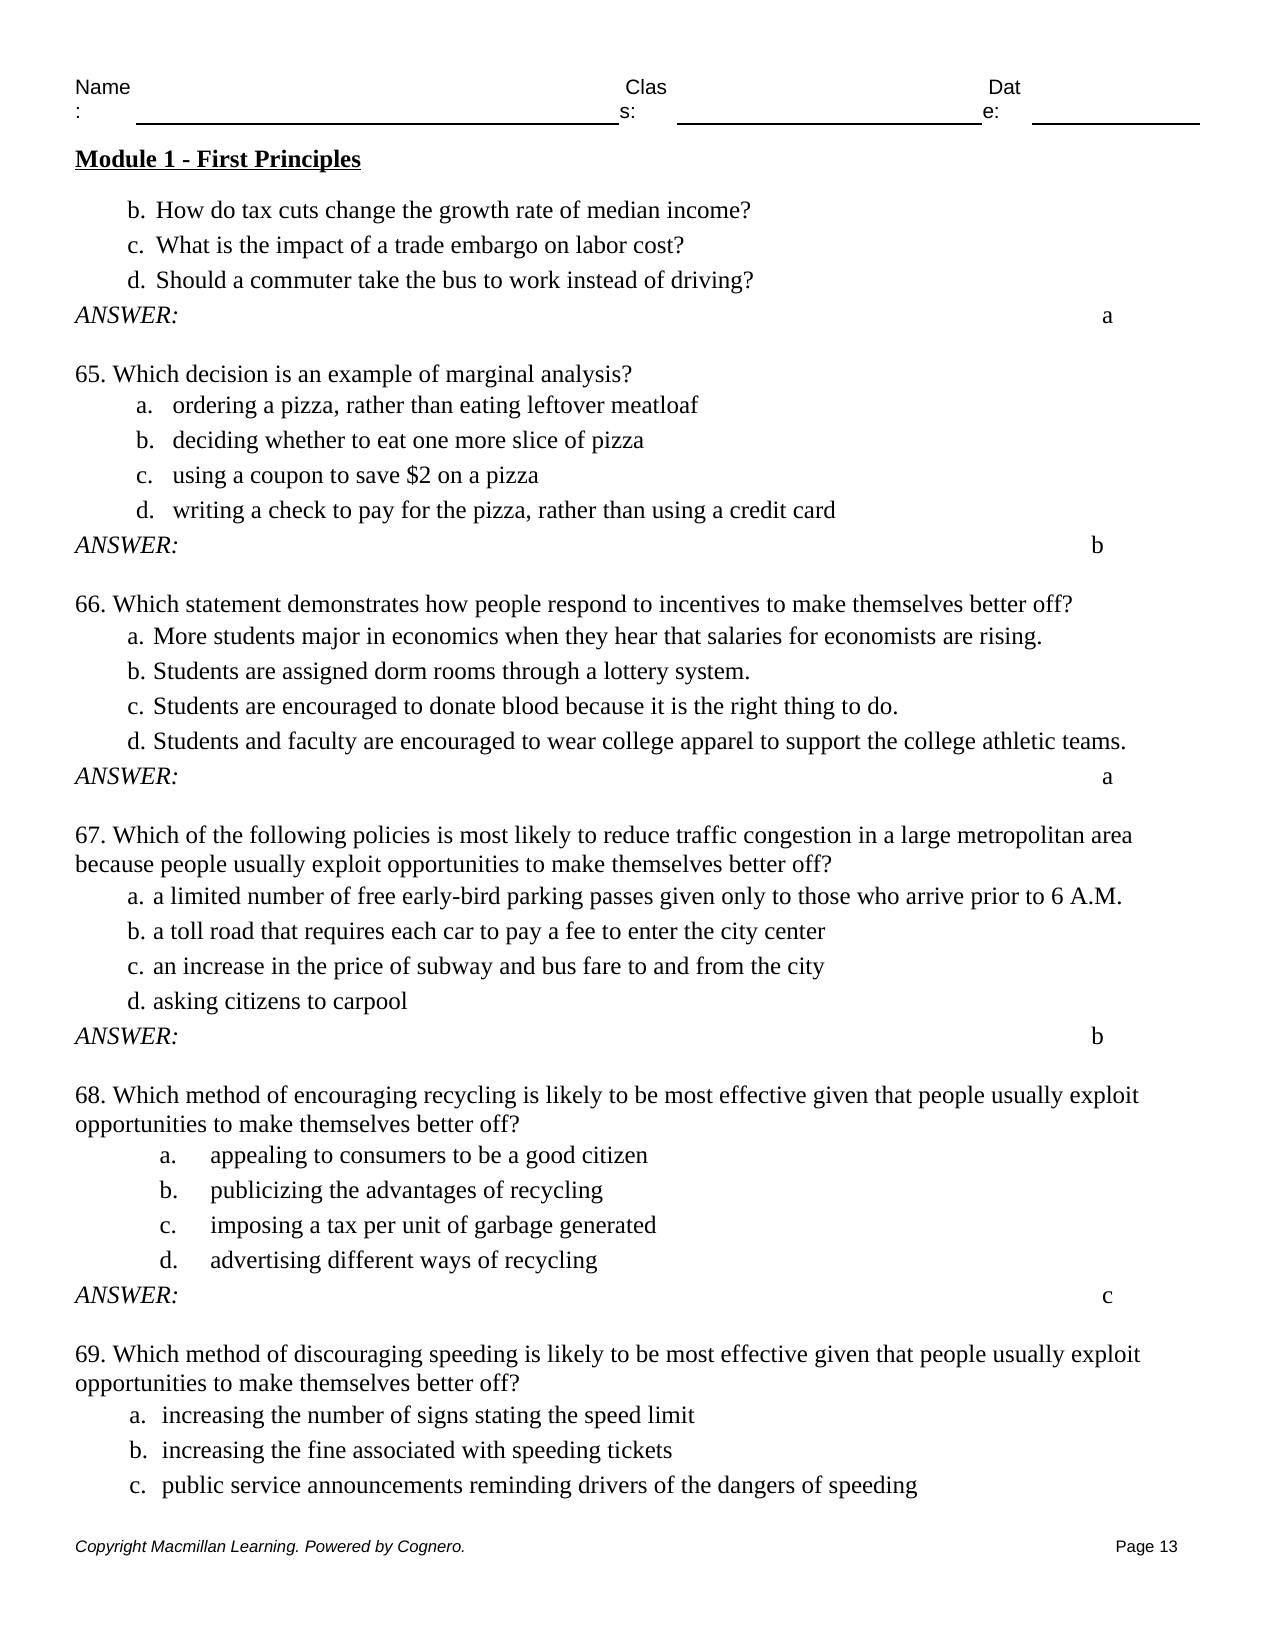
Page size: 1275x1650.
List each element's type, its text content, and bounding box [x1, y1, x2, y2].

table_header 65. Which decision is an example of marginal analysis? [75, 359, 1200, 563]
table_header 68. Which method of encouraging recycling is likely to be most effective given that people usually exploit opportunities to make themselves better off? [75, 1080, 1200, 1313]
table_header 66. Which statement demonstrates how people respond to incentives to make themselves better off? [75, 590, 1200, 793]
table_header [75, 1340, 1200, 1502]
table_header 67. Which of the following policies is most likely to reduce traffic congestion in a large metropolitan area because people usually exploit opportunities to make themselves better off? [75, 820, 1200, 1053]
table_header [75, 192, 1200, 332]
